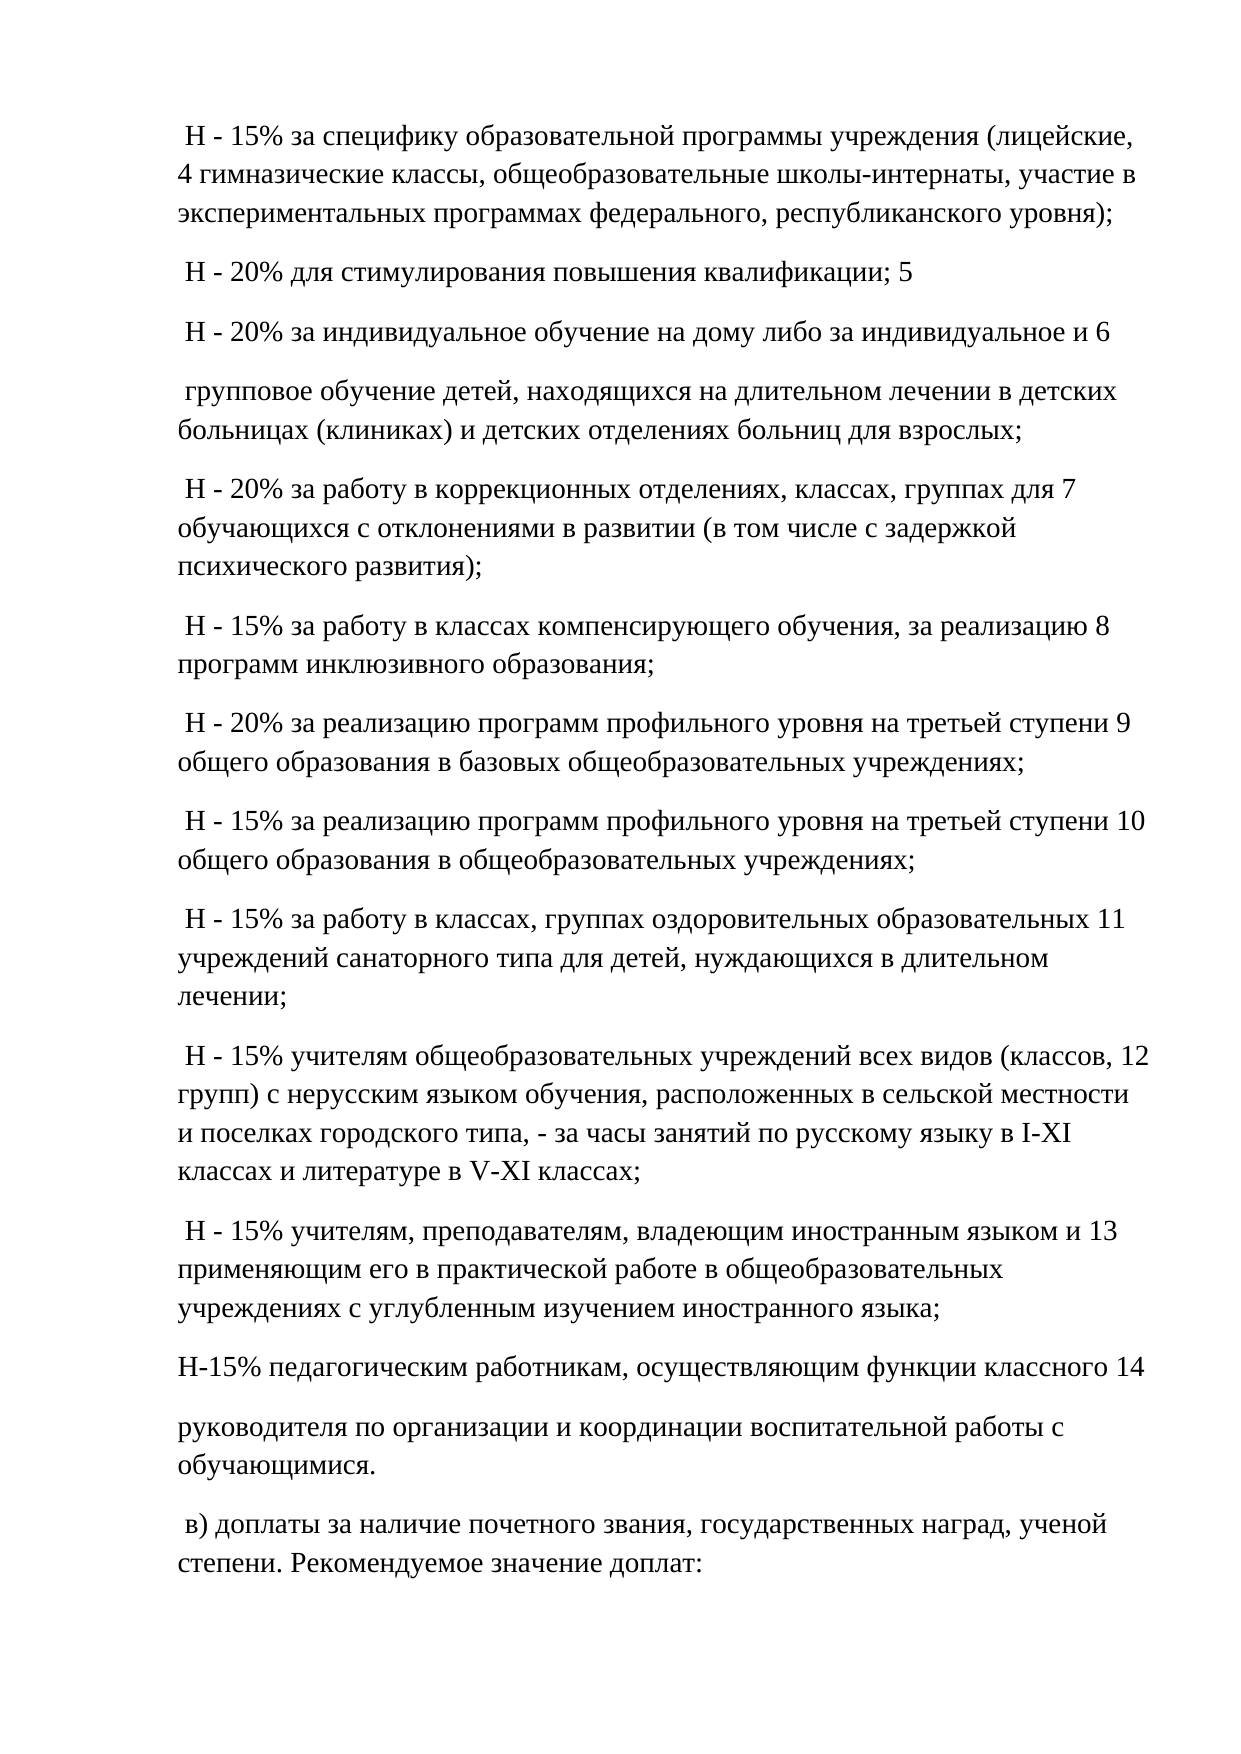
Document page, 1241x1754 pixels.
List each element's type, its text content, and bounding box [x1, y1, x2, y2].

text групповое обучение детей, находящихся на длительном лечении в детских больницах (клиниках) и детских отделениях больниц для взрослых; [177, 373, 1152, 445]
text Н - 20% за работу в коррекционных отделениях, классах, группах для 7 обучающихся с отклонениями в развитии (в том числе с задержкой психического развития); [177, 471, 1152, 582]
text Н - 15% за работу в классах, группах оздоровительных образовательных 11 учреждений санаторного типа для детей, нуждающихся в длительном лечении; [177, 901, 1152, 1012]
text Н - 15% за специфику образовательной программы учреждения (лицейские, 4 гимназические классы, общеобразовательные школы-интернаты, участие в экспериментальных программах федерального, республиканского уровня); [177, 118, 1152, 229]
text Н - 20% за реализацию программ профильного уровня на третьей ступени 9 общего образования в базовых общеобразовательных учреждениях; [177, 706, 1152, 778]
text в) доплаты за наличие почетного звания, государственных наград, ученой степени. Рекомендуемое значение доплат: [177, 1507, 1152, 1579]
text Н - 15% учителям общеобразовательных учреждений всех видов (классов, 12 групп) с нерусским языком обучения, расположенных в сельской местности и поселках городского типа, - за часы занятий по русскому языку в I-XI классах и литературе в V-XI классах; [177, 1038, 1152, 1187]
text Н - 15% за реализацию программ профильного уровня на третьей ступени 10 общего образования в общеобразовательных учреждениях; [177, 803, 1152, 876]
text Н - 15% учителям, преподавателям, владеющим иностранным языком и 13 применяющим его в практической работе в общеобразовательных учреждениях с углубленным изучением иностранного языка; [177, 1213, 1152, 1323]
text Н - 15% за работу в классах компенсирующего обучения, за реализацию 8 программ инклюзивного образования; [177, 608, 1152, 680]
text Н - 20% за индивидуальное обучение на дому либо за индивидуальное и 6 [177, 314, 1152, 347]
text руководителя по организации и координации воспитательной работы с обучающимися. [177, 1409, 1152, 1481]
text Н - 20% для стимулирования повышения квалификации; 5 [177, 254, 1152, 288]
text Н-15% педагогическим работникам, осуществляющим функции классного 14 [177, 1349, 1152, 1383]
